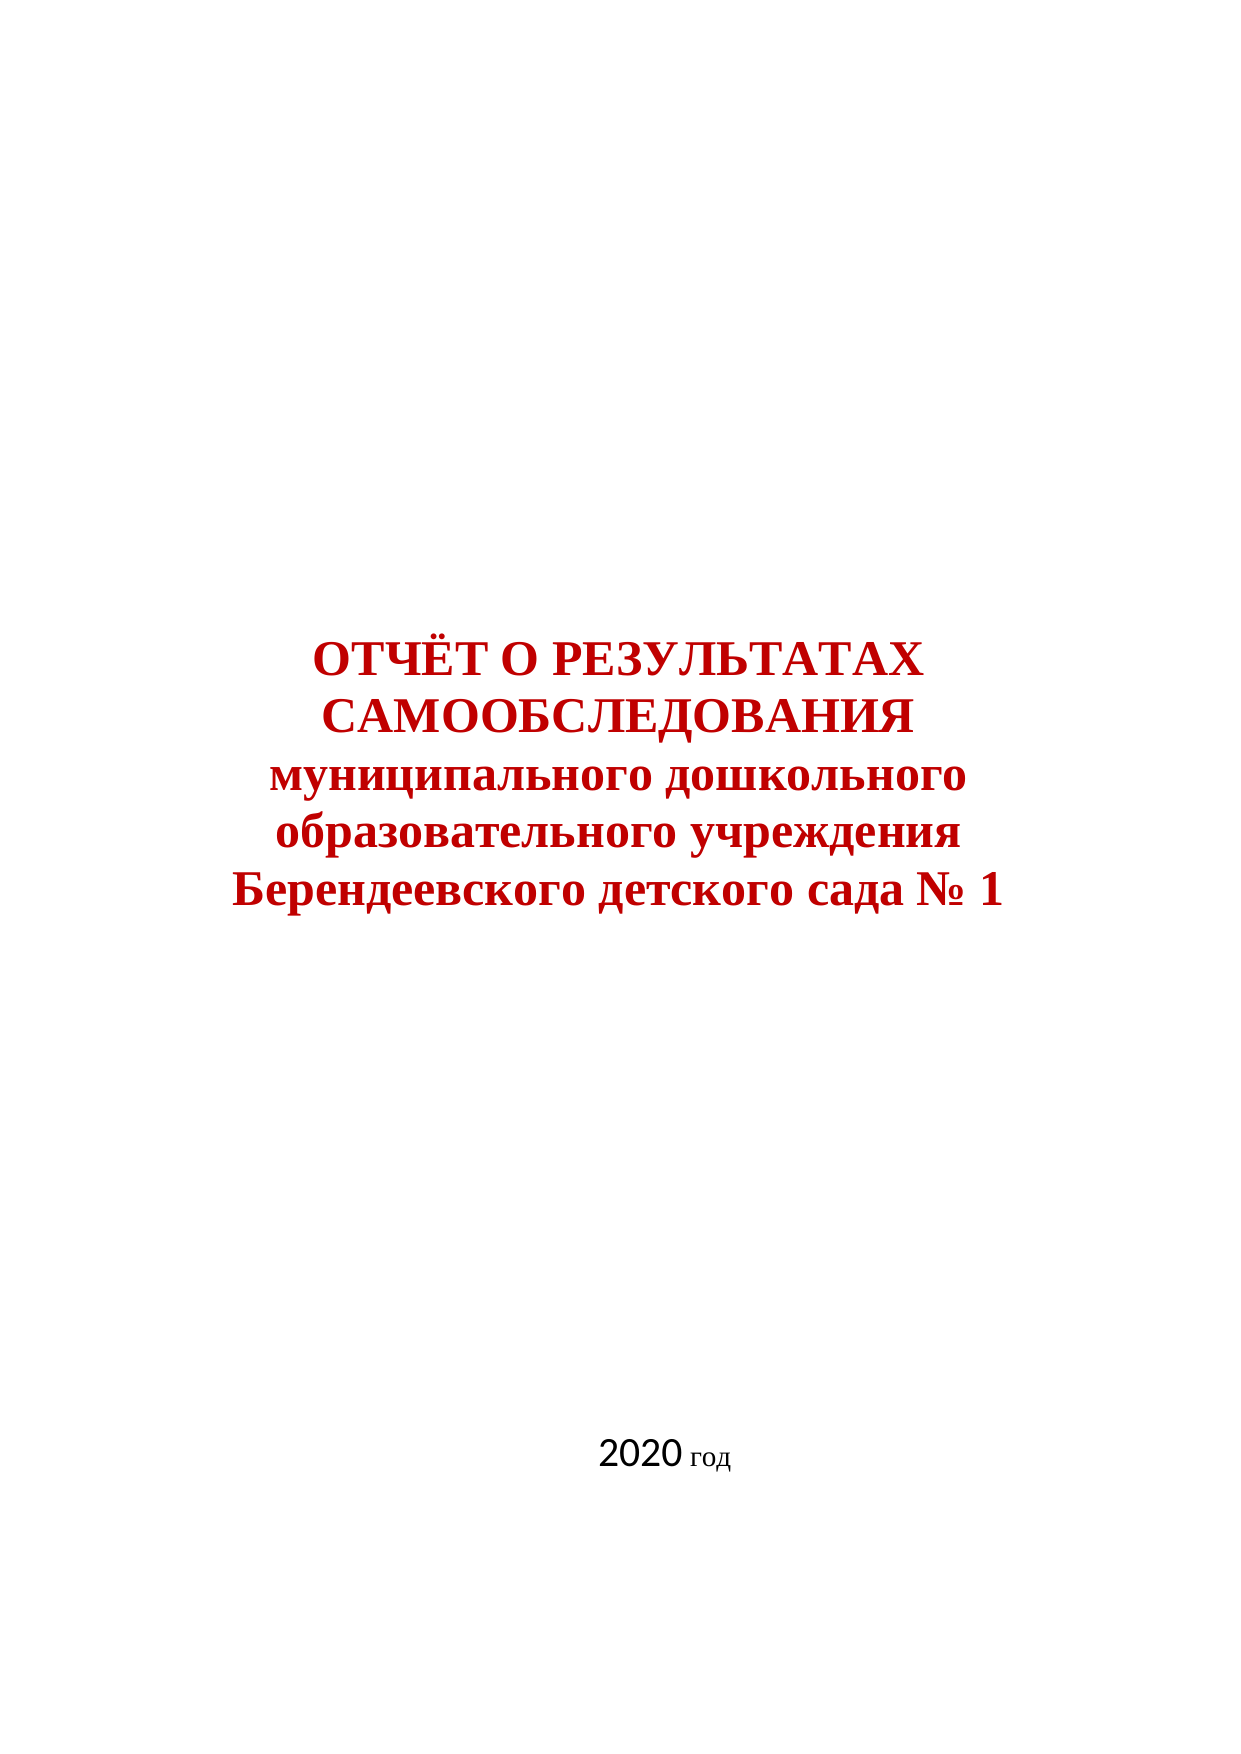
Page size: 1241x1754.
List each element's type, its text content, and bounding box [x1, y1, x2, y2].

text 2020 год [177, 1426, 1152, 1477]
